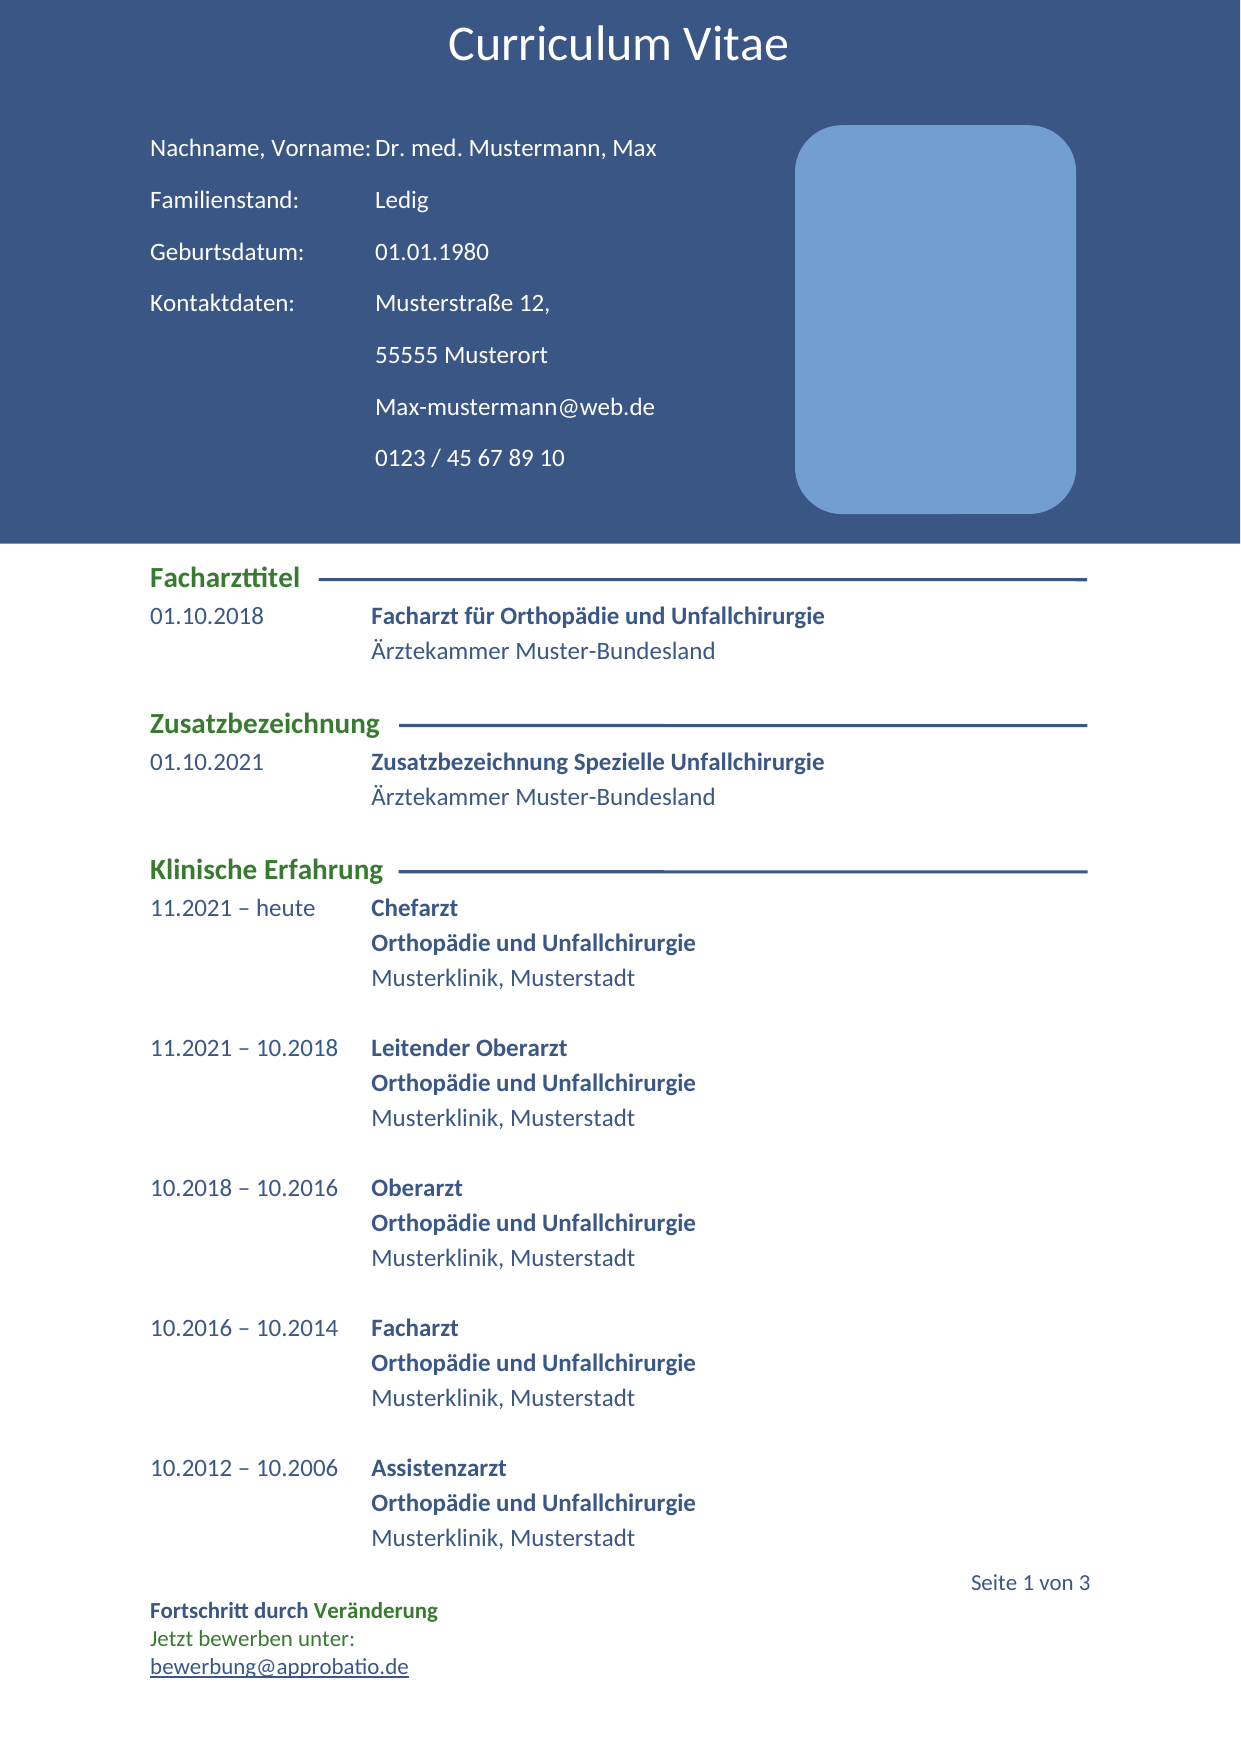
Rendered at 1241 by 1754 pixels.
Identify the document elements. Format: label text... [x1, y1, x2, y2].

text Klinische Erfahrung [150, 851, 1090, 887]
text Orthopädie und Unfallchirurgie [150, 927, 1090, 958]
text 10.2012 – 10.2006 Assistenzarzt [150, 1452, 1090, 1483]
text Musterklinik, Musterstadt [150, 1102, 1090, 1133]
text Orthopädie und Unfallchirurgie [150, 1207, 1090, 1238]
text Ärztekammer Muster-Bundesland [150, 635, 1090, 666]
text Orthopädie und Unfallchirurgie [150, 1067, 1090, 1098]
text Musterklinik, Musterstadt [150, 962, 1090, 993]
text 11.2021 – heute Chefarzt [150, 892, 1090, 923]
text Orthopädie und Unfallchirurgie [150, 1487, 1090, 1518]
text 10.2018 – 10.2016 Oberarzt [150, 1172, 1090, 1203]
text 10.2016 – 10.2014 Facharzt [150, 1312, 1090, 1343]
text Musterklinik, Musterstadt [150, 1382, 1090, 1413]
text Facharzttitel [150, 559, 1090, 595]
text 11.2021 – 10.2018 Leitender Oberarzt [150, 1032, 1090, 1063]
text 01.10.2021 Zusatzbezeichnung Spezielle Unfallchirurgie [150, 746, 1090, 777]
text Orthopädie und Unfallchirurgie [150, 1347, 1090, 1378]
text Musterklinik, Musterstadt [150, 1242, 1090, 1273]
text Ärztekammer Muster-Bundesland [150, 781, 1090, 812]
text 01.10.2018 Facharzt für Orthopädie und Unfallchirurgie [150, 600, 1090, 631]
text Musterklinik, Musterstadt [150, 1522, 1090, 1553]
text Zusatzbezeichnung [150, 705, 1090, 741]
